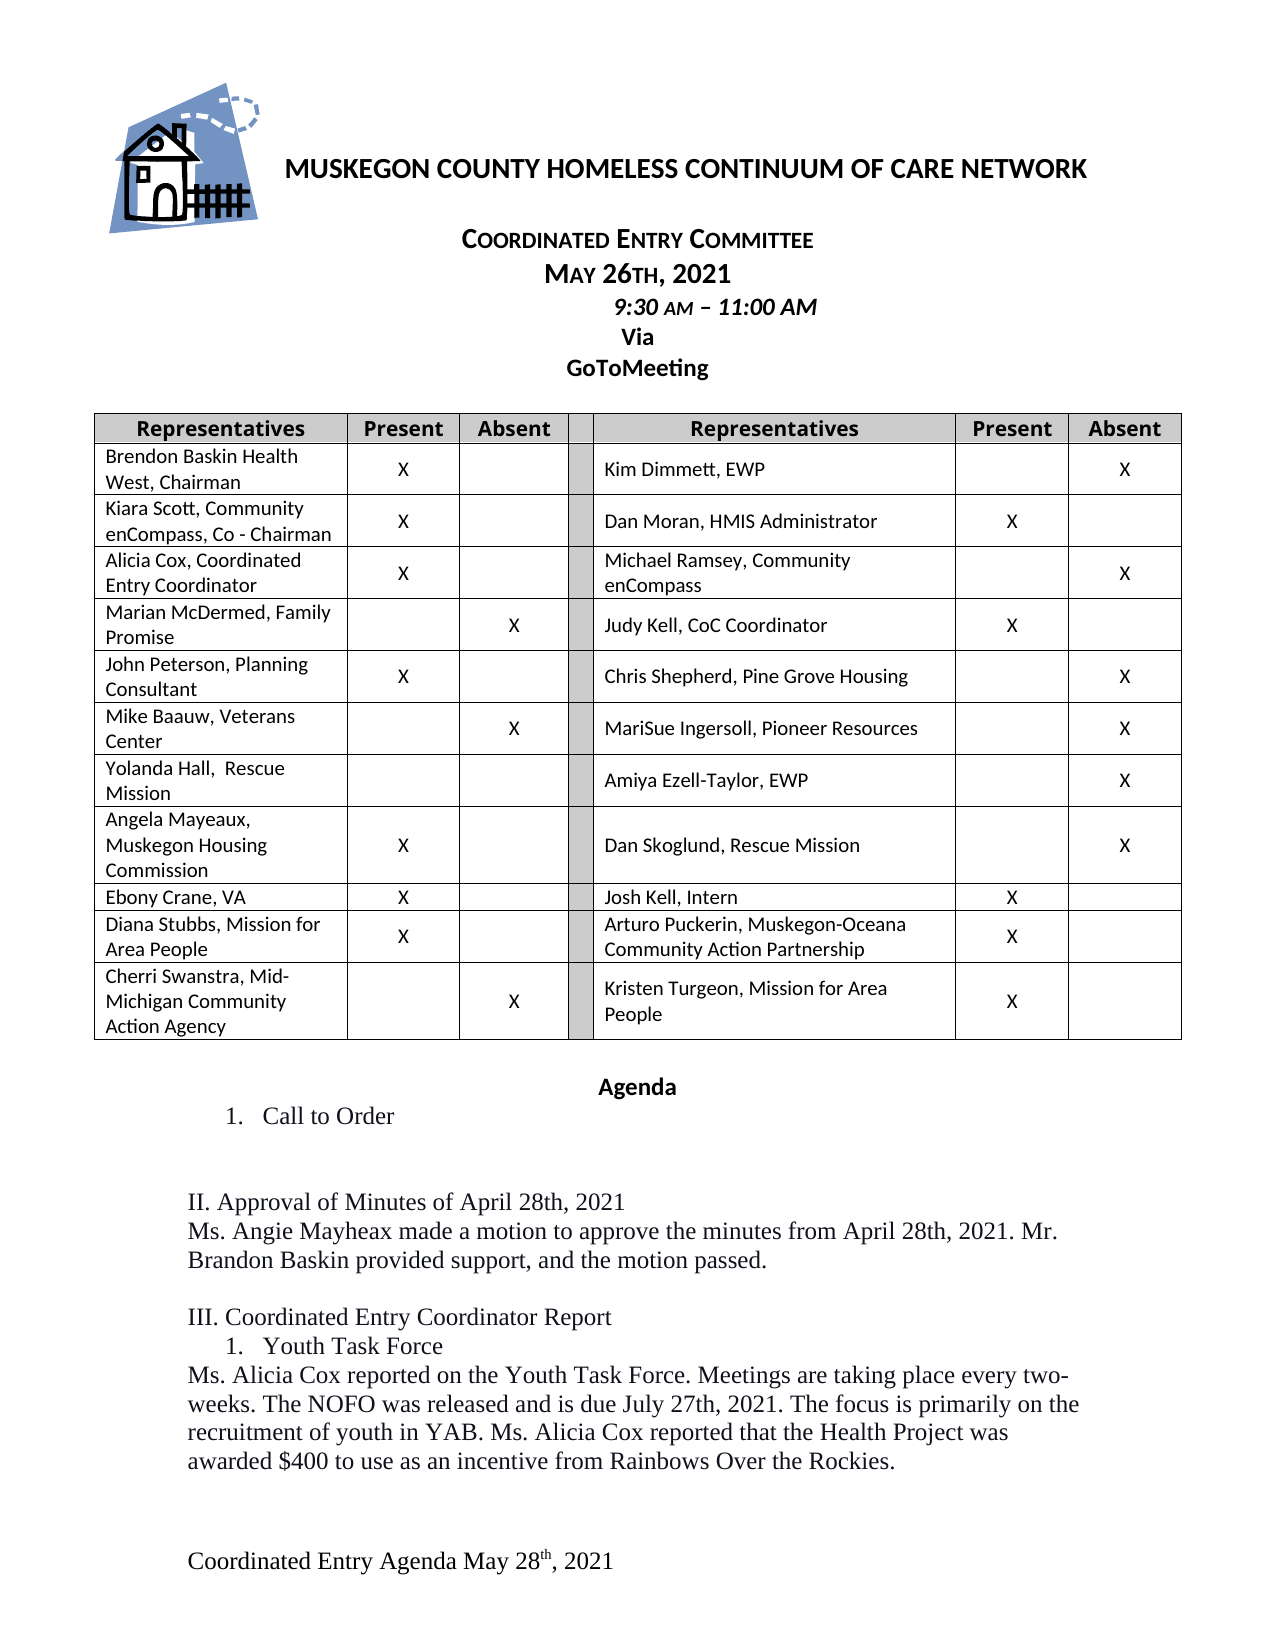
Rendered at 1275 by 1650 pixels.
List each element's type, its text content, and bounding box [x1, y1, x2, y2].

table_cell X [956, 963, 1068, 1039]
text May 26th, 2021 [187, 255, 1087, 291]
table_header Present [348, 414, 459, 442]
table_cell Josh Kell, Intern [594, 884, 955, 910]
table_cell X [348, 807, 459, 883]
table_cell X [956, 911, 1068, 962]
table_cell Angela Mayeaux, Muskegon Housing Commission [95, 807, 347, 883]
text GoToMeeting [187, 352, 1087, 382]
table_header Absent [460, 414, 568, 442]
table_cell Marian McDermed, Family Promise [95, 599, 347, 650]
table_cell X [1069, 755, 1181, 806]
table_cell [460, 755, 568, 806]
table_cell X [460, 703, 568, 754]
table_cell X [348, 911, 459, 962]
table_cell [348, 963, 459, 1039]
table_cell [569, 547, 593, 598]
list Youth Task Force [225, 1331, 1087, 1360]
table_cell X [348, 444, 459, 494]
text II. Approval of Minutes of April 28th, 2021 [187, 1187, 1087, 1216]
table_cell Diana Stubbs, Mission for Area People [95, 911, 347, 962]
table_cell [460, 651, 568, 702]
table_cell [348, 599, 459, 650]
table_cell [569, 807, 593, 883]
text Via [187, 321, 1087, 352]
table_cell X [348, 547, 459, 598]
table_cell X [460, 963, 568, 1039]
table_cell Dan Skoglund, Rescue Mission [594, 807, 955, 883]
table_cell [956, 547, 1068, 598]
table_cell [956, 755, 1068, 806]
table_header [569, 414, 593, 442]
table_cell X [348, 495, 459, 546]
table_cell [569, 599, 593, 650]
text 9:30 am – 11:00 AM [187, 291, 1087, 321]
table_cell [348, 703, 459, 754]
table_cell X [1069, 444, 1181, 494]
table_cell [1069, 911, 1181, 962]
table_cell [569, 495, 593, 546]
table_cell X [348, 884, 459, 910]
table_cell John Peterson, Planning Consultant [95, 651, 347, 702]
table_cell X [1069, 703, 1181, 754]
table_cell [1069, 963, 1181, 1039]
table_cell [460, 495, 568, 546]
text Coordinated Entry Committee [187, 220, 1087, 255]
table_cell [956, 807, 1068, 883]
table_cell Brendon Baskin Health West, Chairman [95, 444, 347, 494]
table_header Representatives [594, 414, 955, 442]
table_cell [1069, 884, 1181, 910]
text Ms. Angie Mayheax made a motion to approve the minutes from April 28th, 2021. Mr. Brandon Baskin provided support, and the motion passed. [187, 1216, 1087, 1274]
table_cell X [956, 495, 1068, 546]
table_cell MariSue Ingersoll, Pioneer Resources [594, 703, 955, 754]
table_cell [460, 911, 568, 962]
table_cell [569, 963, 593, 1039]
table_cell Arturo Puckerin, Muskegon-Oceana Community Action Partnership [594, 911, 955, 962]
table_cell Cherri Swanstra, Mid-Michigan Community Action Agency [95, 963, 347, 1039]
table_cell [348, 755, 459, 806]
list Call to Order [225, 1101, 1087, 1130]
table_cell X [1069, 547, 1181, 598]
table_cell Chris Shepherd, Pine Grove Housing [594, 651, 955, 702]
table_cell [460, 884, 568, 910]
table_cell Ebony Crane, VA [95, 884, 347, 910]
table_cell [956, 651, 1068, 702]
table_cell [569, 755, 593, 806]
table_cell X [1069, 651, 1181, 702]
table_cell Kristen Turgeon, Mission for Area People [594, 963, 955, 1039]
table_cell Alicia Cox, Coordinated Entry Coordinator [95, 547, 347, 598]
table_cell Michael Ramsey, Community enCompass [594, 547, 955, 598]
table_header Representatives [95, 414, 347, 442]
table_header Absent [1069, 414, 1181, 442]
table_cell [569, 651, 593, 702]
table_cell Yolanda Hall, Rescue Mission [95, 755, 347, 806]
table_cell [460, 547, 568, 598]
table_cell [569, 703, 593, 754]
table_cell Kiara Scott, Community enCompass, Co - Chairman [95, 495, 347, 546]
table_cell Mike Baauw, Veterans Center [95, 703, 347, 754]
table_cell [1069, 599, 1181, 650]
table_cell Kim Dimmett, EWP [594, 444, 955, 494]
table_cell [569, 444, 593, 494]
table_cell [460, 807, 568, 883]
text HOMELESS CONTINUUM OF CARE NETWORK [243, 150, 1087, 186]
table_cell [1069, 495, 1181, 546]
table_cell [956, 444, 1068, 494]
table_cell X [348, 651, 459, 702]
table_cell [569, 884, 593, 910]
table_cell X [460, 599, 568, 650]
text Ms. Alicia Cox reported on the Youth Task Force. Meetings are taking place every two-weeks. The NOFO was released and is due July 27th, 2021. The focus is primarily on the recruitment of youth in YAB. Ms. Alicia Cox reported that the Health Project was awarded $400 to use as an incentive from Rainbows Over the Rockies. [187, 1360, 1087, 1475]
table_cell X [1069, 807, 1181, 883]
table_cell [956, 703, 1068, 754]
table_cell Dan Moran, HMIS Administrator [594, 495, 955, 546]
table_cell Amiya Ezell-Taylor, EWP [594, 755, 955, 806]
text III. Coordinated Entry Coordinator Report [187, 1302, 1087, 1331]
table_cell Judy Kell, CoC Coordinator [594, 599, 955, 650]
table_cell [569, 911, 593, 962]
table_cell [460, 444, 568, 494]
table_cell X [956, 599, 1068, 650]
table_cell X [956, 884, 1068, 910]
table_header Present [956, 414, 1068, 442]
text Agenda [187, 1071, 1087, 1101]
